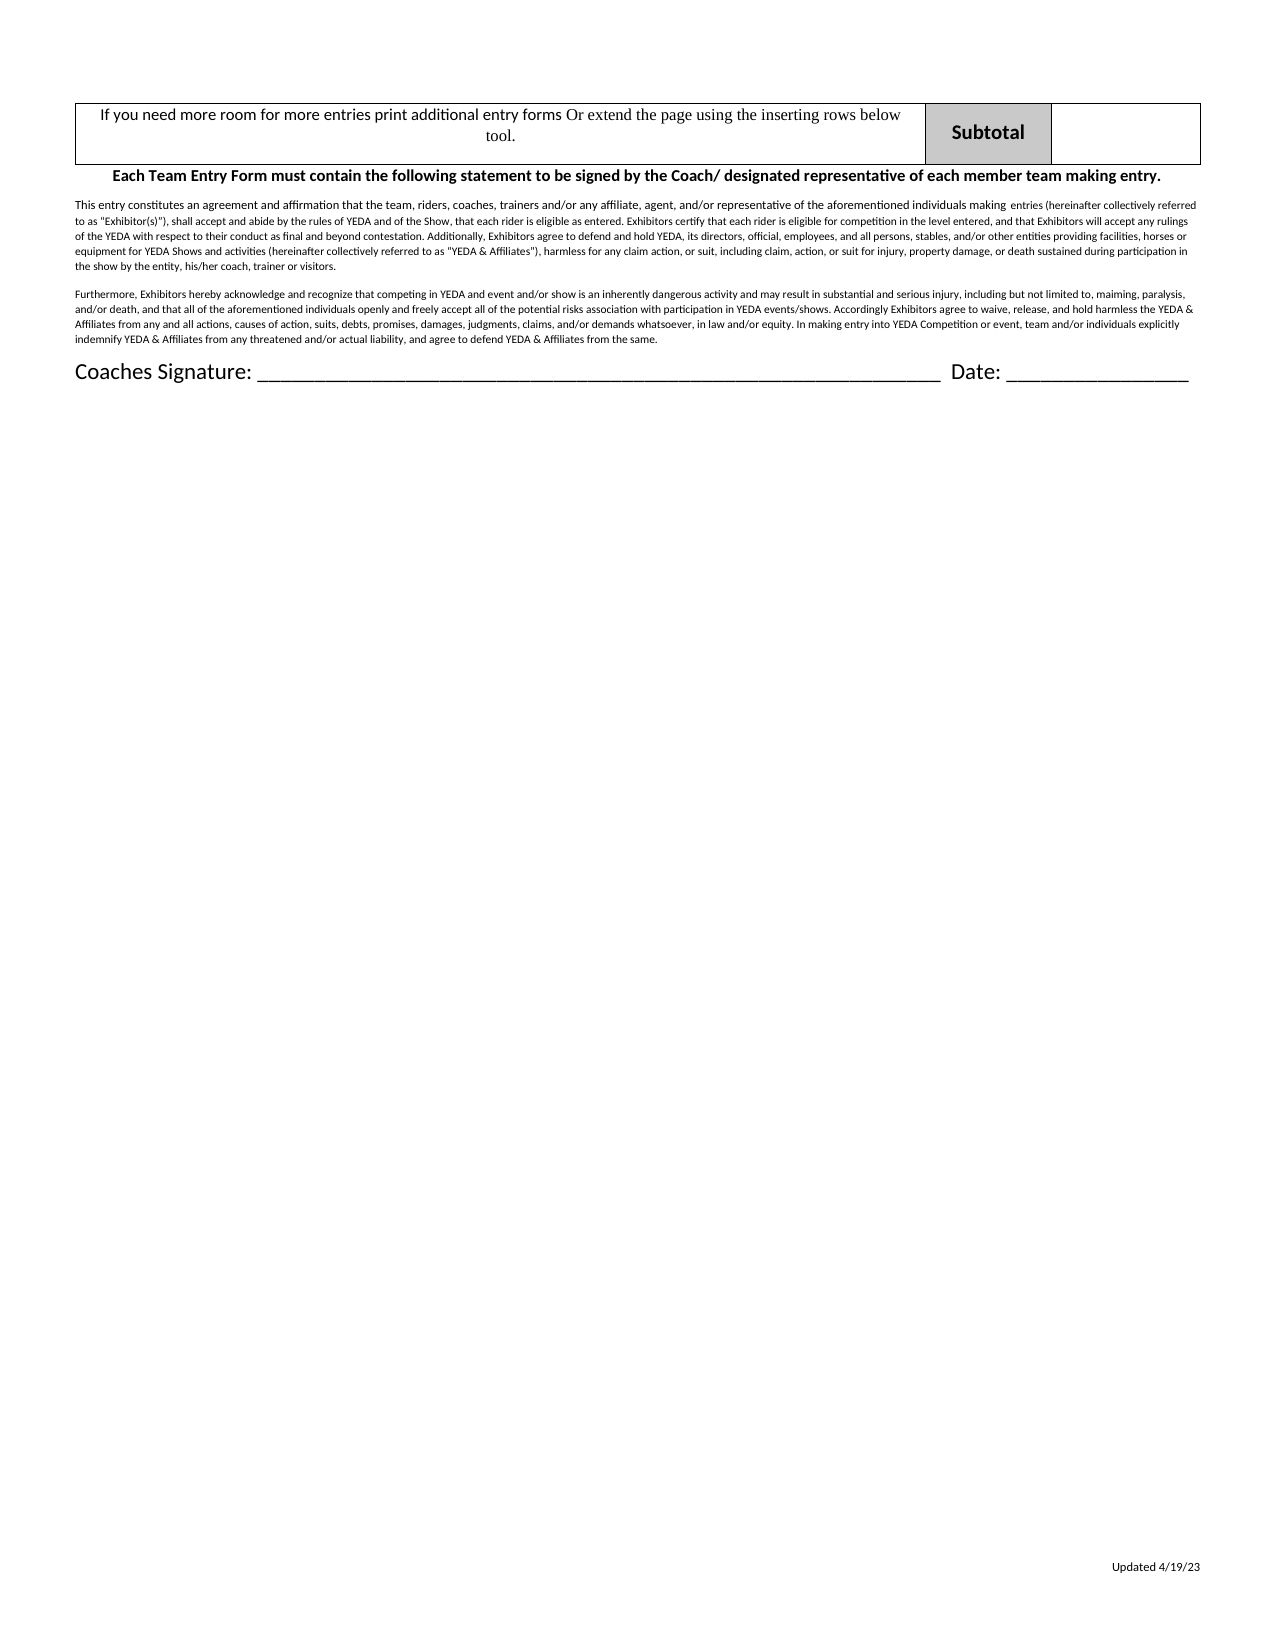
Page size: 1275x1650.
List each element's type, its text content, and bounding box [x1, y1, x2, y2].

table_cell [1052, 104, 1200, 164]
text Furthermore, Exhibitors hereby acknowledge and recognize that competing in YEDA and event and/or show is an inherently dangerous activity and may result in substantial and serious injury, including but not limited to, maiming, paralysis, and/or death, and that all of the aforementioned individuals openly and freely accept all of the potential risks association with participation in YEDA events/shows. Accordingly Exhibitors agree to waive, release, and hold harmless the YEDA & Affiliates from any and all actions, causes of action, suits, debts, promises, damages, judgments, claims, and/or demands whatsoever, in law and/or equity. In making entry into YEDA Competition or event, team and/or individuals explicitly indemnify YEDA & Affiliates from any threatened and/or actual liability, and agree to defend YEDA & Affiliates from the same. [75, 288, 1200, 347]
text Each Team Entry Form must contain the following statement to be signed by the Coach/ designated representative of each member team making entry. [75, 165, 1200, 185]
table_cell Subtotal [926, 104, 1051, 164]
table_cell If you need more room for more entries print additional entry forms Or extend the page using the inserting rows below tool. [76, 104, 925, 164]
text This entry constitutes an agreement and affirmation that the team, riders, coaches, trainers and/or any affiliate, agent, and/or representative of the aforementioned individuals making entries (hereinafter collectively referred to as “Exhibitor(s)”), shall accept and abide by the rules of YEDA and of the Show, that each rider is eligible as entered. Exhibitors certify that each rider is eligible for competition in the level entered, and that Exhibitors will accept any rulings of the YEDA with respect to their conduct as final and beyond contestation. Additionally, Exhibitors agree to defend and hold YEDA, its directors, official, employees, and all persons, stables, and/or other entities providing facilities, horses or equipment for YEDA Shows and activities (hereinafter collectively referred to as “YEDA & Affiliates”), harmless for any claim action, or suit, including claim, action, or suit for injury, property damage, or death sustained during participation in the show by the entity, his/her coach, trainer or visitors. [75, 198, 1200, 273]
text Coaches Signature: ____________________________________________________________ Date: ________________ [75, 357, 1200, 385]
